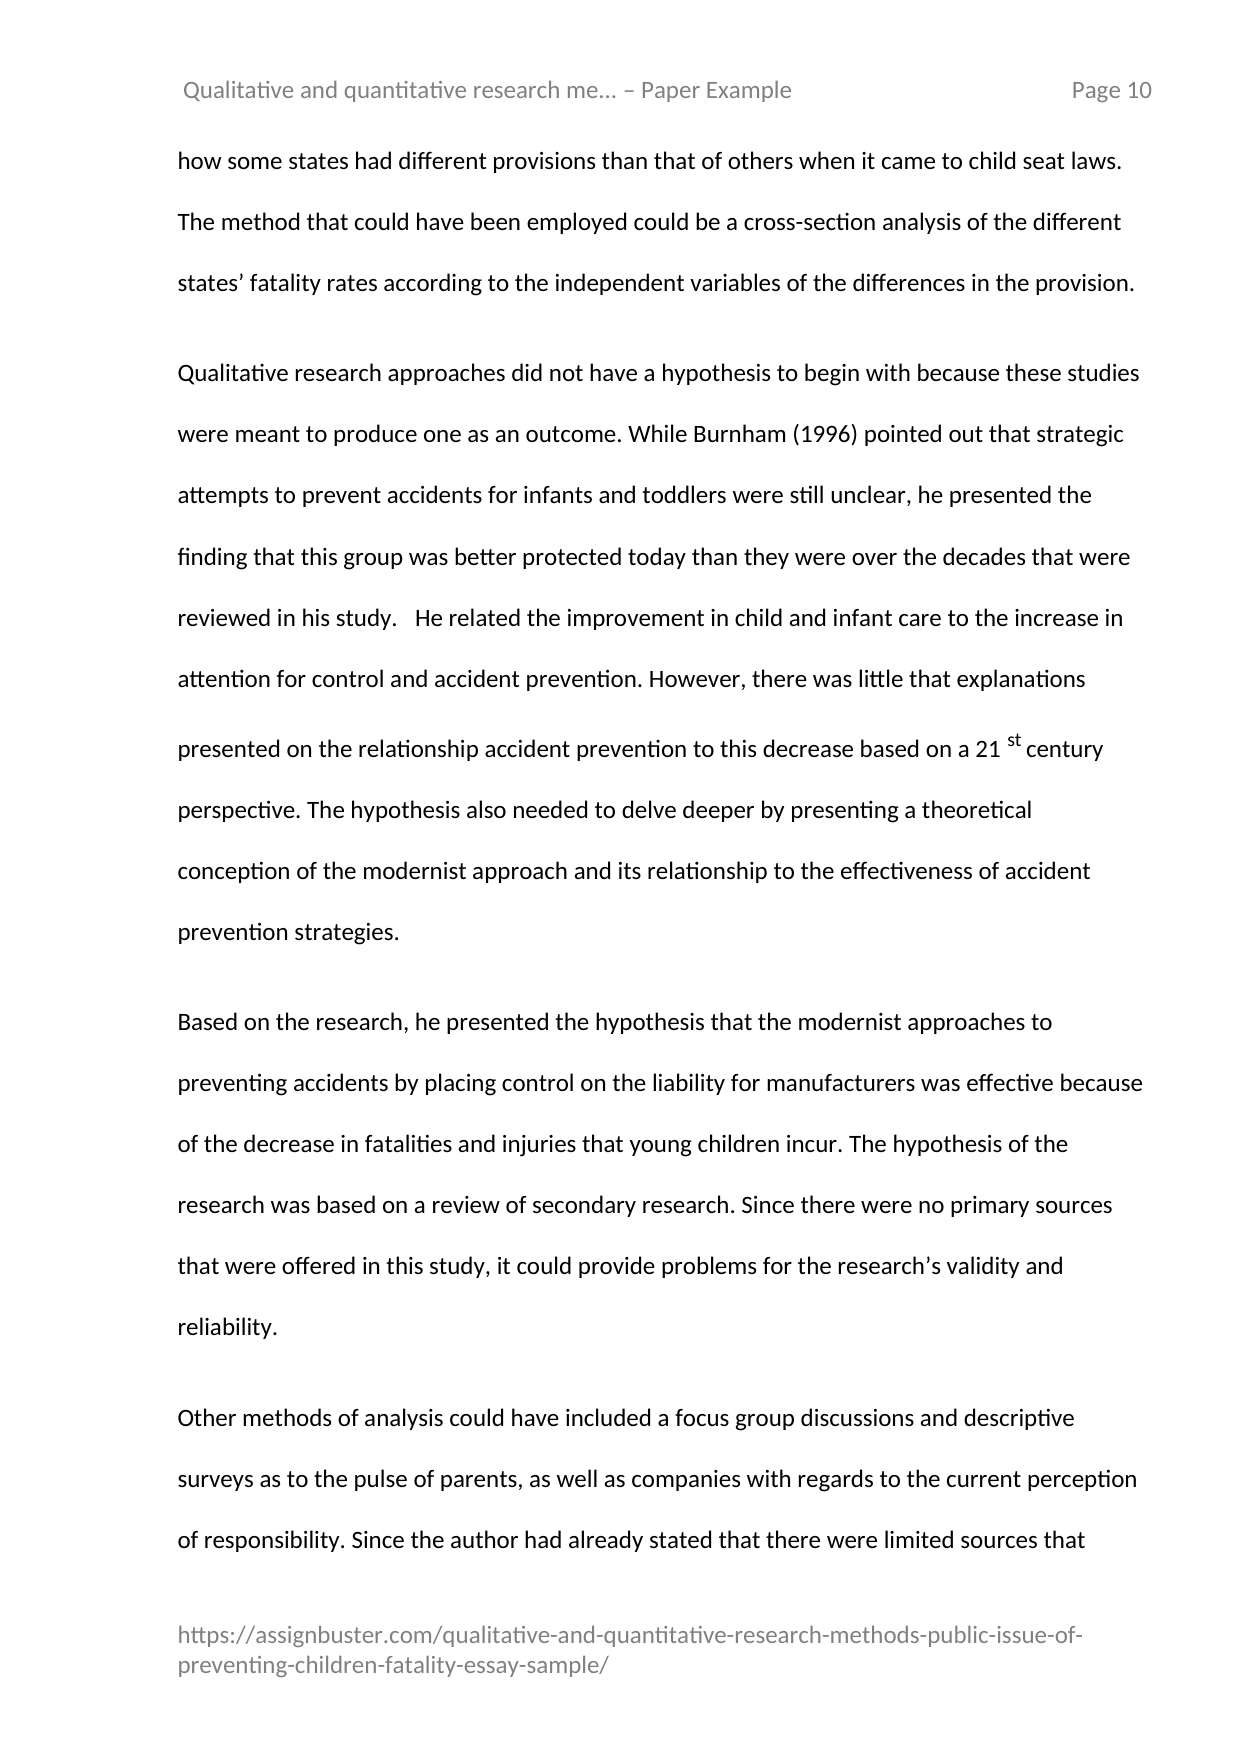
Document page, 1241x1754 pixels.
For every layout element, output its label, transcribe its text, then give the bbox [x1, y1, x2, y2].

text Based on the research, he presented the hypothesis that the modernist approaches to preventing accidents by placing control on the liability for manufacturers was effective because of the decrease in fatalities and injuries that young children incur. The hypothesis of the research was based on a review of secondary research. Since there were no primary sources that were offered in this study, it could provide problems for the research’s validity and reliability. [177, 1006, 1152, 1342]
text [177, 1402, 1152, 1555]
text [177, 145, 1152, 298]
text Qualitative research approaches did not have a hypothesis to begin with because these studies were meant to produce one as an outcome. While Burnham (1996) pointed out that strategic attempts to prevent accidents for infants and toddlers were still unclear, he presented the finding that this group was better protected today than they were over the decades that were reviewed in his study. He related the improvement in child and infant care to the increase in attention for control and accident prevention. However, there was little that explanations presented on the relationship accident prevention to this decrease based on a 21 st century perspective. The hypothesis also needed to delve deeper by presenting a theoretical conception of the modernist approach and its relationship to the effectiveness of accident prevention strategies. [177, 358, 1152, 946]
